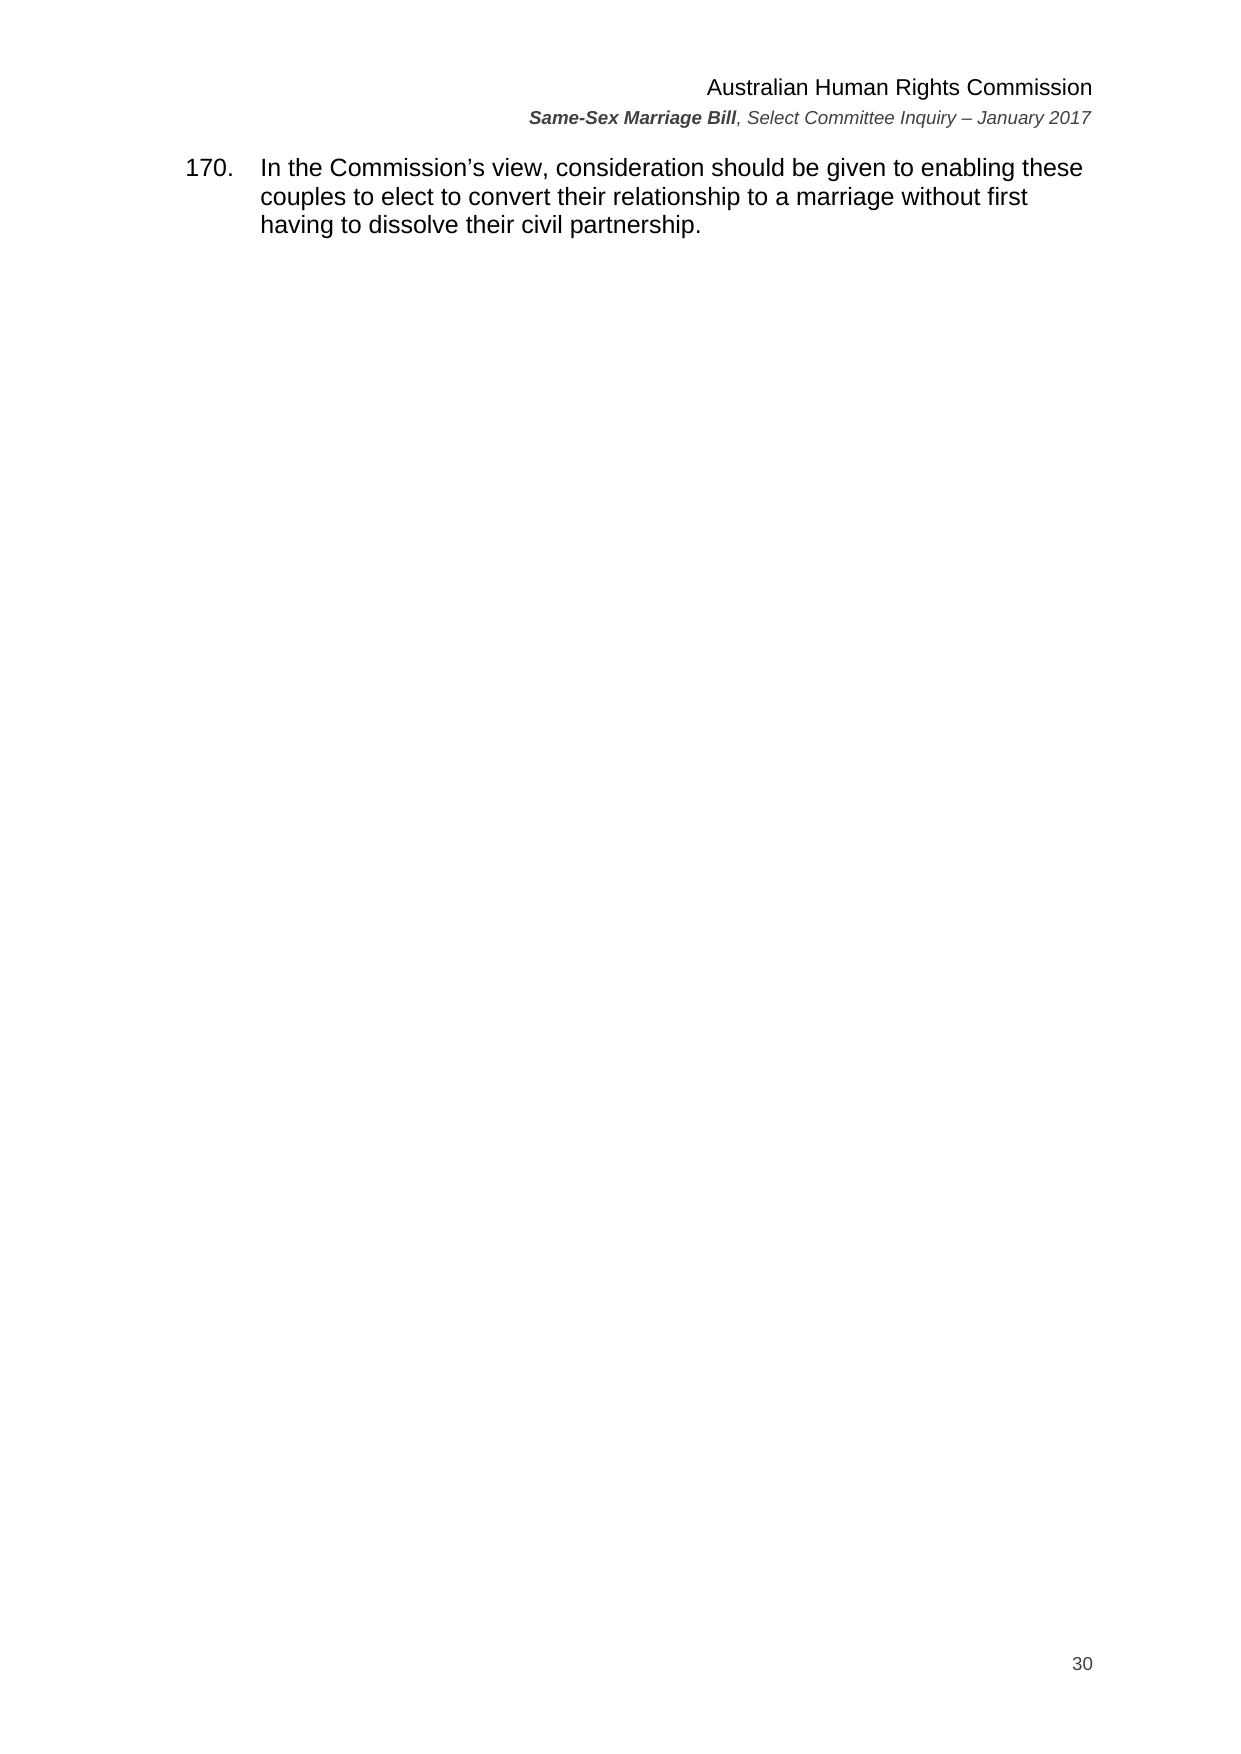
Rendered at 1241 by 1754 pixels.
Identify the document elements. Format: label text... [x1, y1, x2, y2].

list In the Commission’s view, consideration should be given to enabling these couples to elect to convert their relationship to a marriage without first having to dissolve their civil partnership. [185, 153, 1092, 239]
